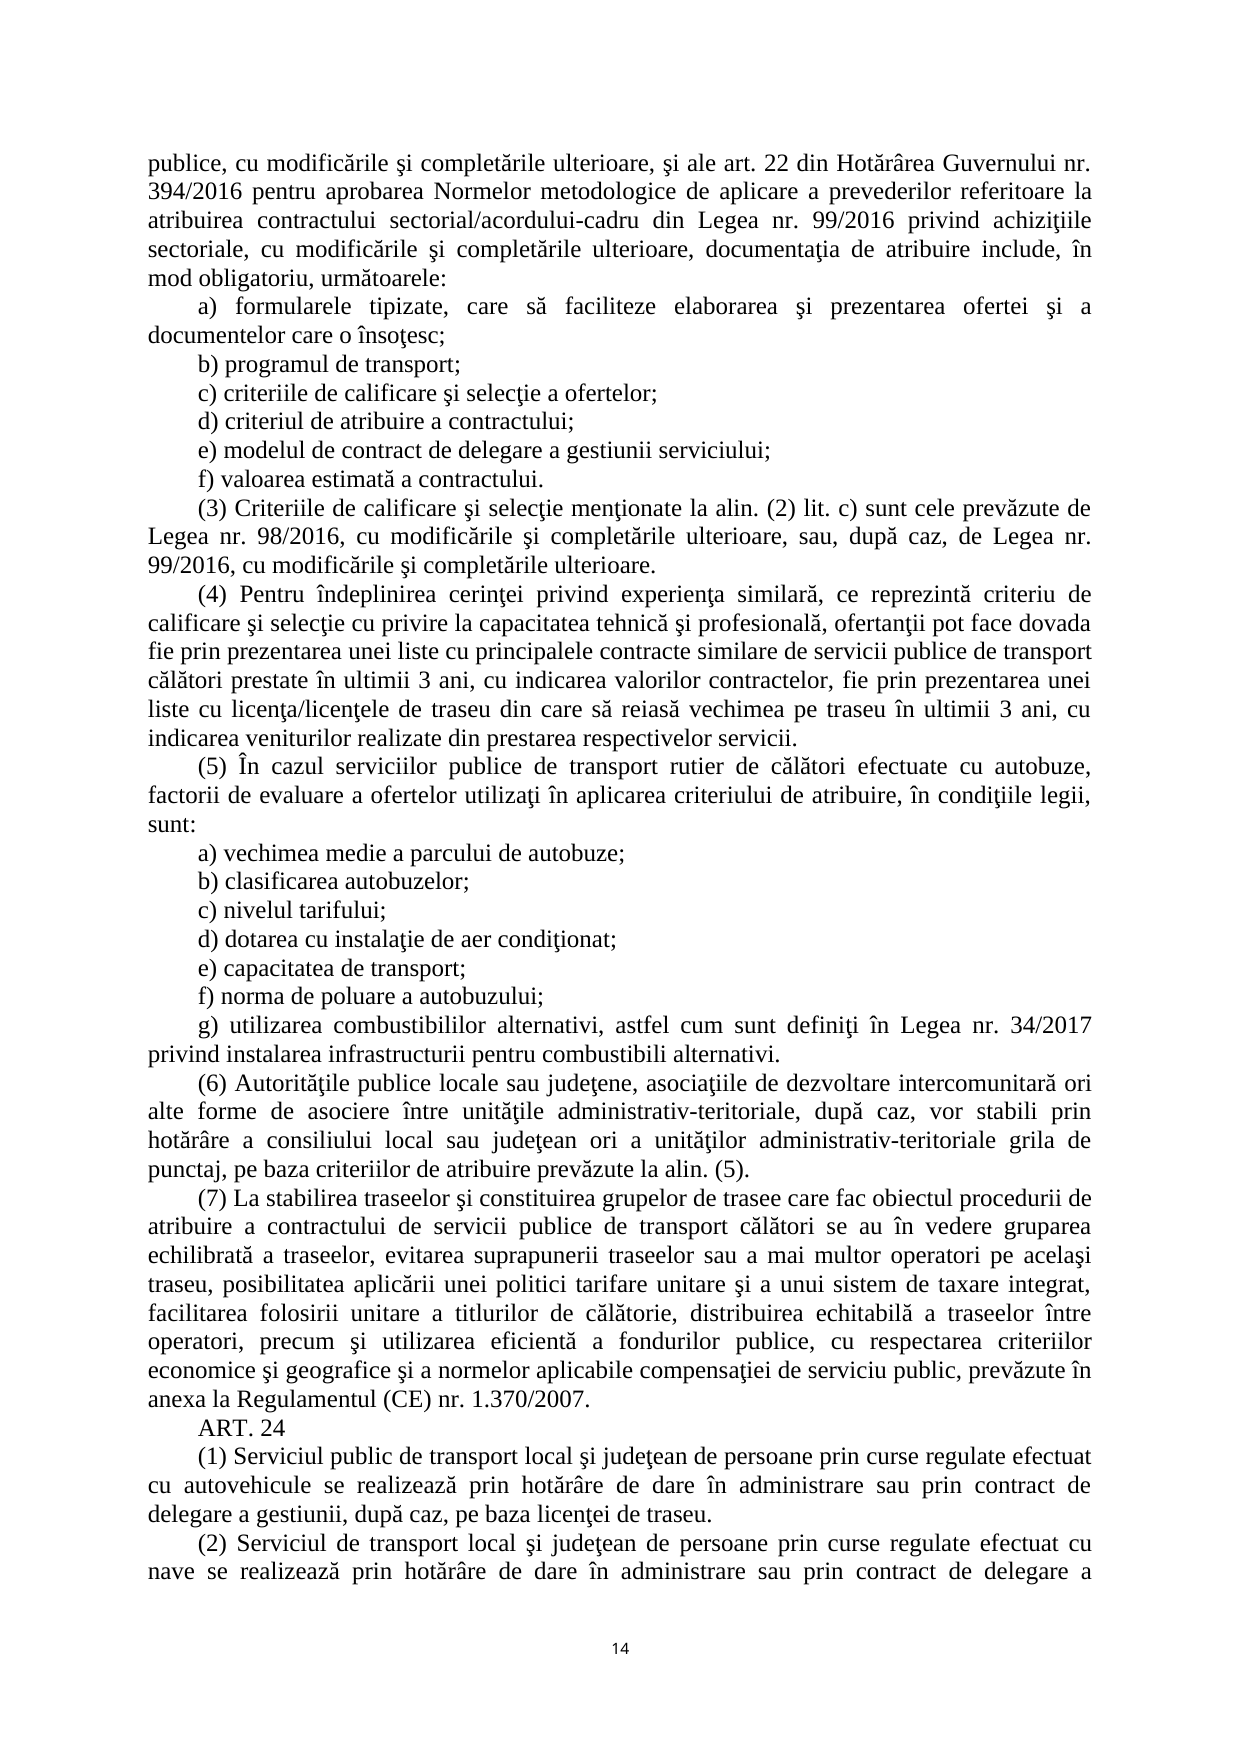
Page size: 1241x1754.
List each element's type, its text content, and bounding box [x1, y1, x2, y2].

text (1) Serviciul public de transport local şi judeţean de persoane prin curse regulate efectuat cu autovehicule se realizează prin hotărâre de dare în administrare sau prin contract de delegare a gestiunii, după caz, pe baza licenţei de traseu. [148, 1441, 1093, 1528]
text (4) Pentru îndeplinirea cerinţei privind experienţa similară, ce reprezintă criteriu de calificare şi selecţie cu privire la capacitatea tehnică şi profesională, ofertanţii pot face dovada fie prin prezentarea unei liste cu principalele contracte similare de servicii publice de transport călători prestate în ultimii 3 ani, cu indicarea valorilor contractelor, fie prin prezentarea unei liste cu licenţa/licenţele de traseu din care să reiasă vechimea pe traseu în ultimii 3 ani, cu indicarea veniturilor realizate din prestarea respectivelor servicii. [148, 579, 1093, 751]
text c) criteriile de calificare şi selecţie a ofertelor; [148, 378, 1093, 406]
text (3) Criteriile de calificare şi selecţie menţionate la alin. (2) lit. c) sunt cele prevăzute de Legea nr. 98/2016, cu modificările şi completările ulterioare, sau, după caz, de Legea nr. 99/2016, cu modificările şi completările ulterioare. [148, 493, 1093, 579]
text ART. 24 [148, 1413, 1093, 1441]
text g) utilizarea combustibililor alternativi, astfel cum sunt definiţi în Legea nr. 34/2017 privind instalarea infrastructurii pentru combustibili alternativi. [148, 1010, 1093, 1068]
text f) valoarea estimată a contractului. [148, 464, 1093, 493]
text d) dotarea cu instalaţie de aer condiţionat; [148, 924, 1093, 953]
text a) formularele tipizate, care să faciliteze elaborarea şi prezentarea ofertei şi a documentelor care o însoţesc; [148, 291, 1093, 349]
text (7) La stabilirea traseelor şi constituirea grupelor de trasee care fac obiectul procedurii de atribuire a contractului de servicii publice de transport călători se au în vedere gruparea echilibrată a traseelor, evitarea suprapunerii traseelor sau a mai multor operatori pe acelaşi traseu, posibilitatea aplicării unei politici tarifare unitare şi a unui sistem de taxare integrat, facilitarea folosirii unitare a titlurilor de călătorie, distribuirea echitabilă a traseelor între operatori, precum şi utilizarea eficientă a fondurilor publice, cu respectarea criteriilor economice şi geografice şi a normelor aplicabile compensaţiei de serviciu public, prevăzute în anexa la Regulamentul (CE) nr. 1.370/2007. [148, 1183, 1093, 1413]
text b) clasificarea autobuzelor; [148, 866, 1093, 895]
text f) norma de poluare a autobuzului; [148, 981, 1093, 1010]
text c) nivelul tarifului; [148, 895, 1093, 924]
text b) programul de transport; [148, 349, 1093, 378]
text e) modelul de contract de delegare a gestiunii serviciului; [148, 435, 1093, 464]
text e) capacitatea de transport; [148, 953, 1093, 981]
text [148, 148, 1093, 291]
text d) criteriul de atribuire a contractului; [148, 406, 1093, 435]
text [148, 1528, 1093, 1585]
text (6) Autorităţile publice locale sau judeţene, asociaţiile de dezvoltare intercomunitară ori alte forme de asociere între unităţile administrativ-teritoriale, după caz, vor stabili prin hotărâre a consiliului local sau judeţean ori a unităţilor administrativ-teritoriale grila de punctaj, pe baza criteriilor de atribuire prevăzute la alin. (5). [148, 1068, 1093, 1183]
text a) vechimea medie a parcului de autobuze; [148, 838, 1093, 866]
text (5) În cazul serviciilor publice de transport rutier de călători efectuate cu autobuze, factorii de evaluare a ofertelor utilizaţi în aplicarea criteriului de atribuire, în condiţiile legii, sunt: [148, 751, 1093, 838]
